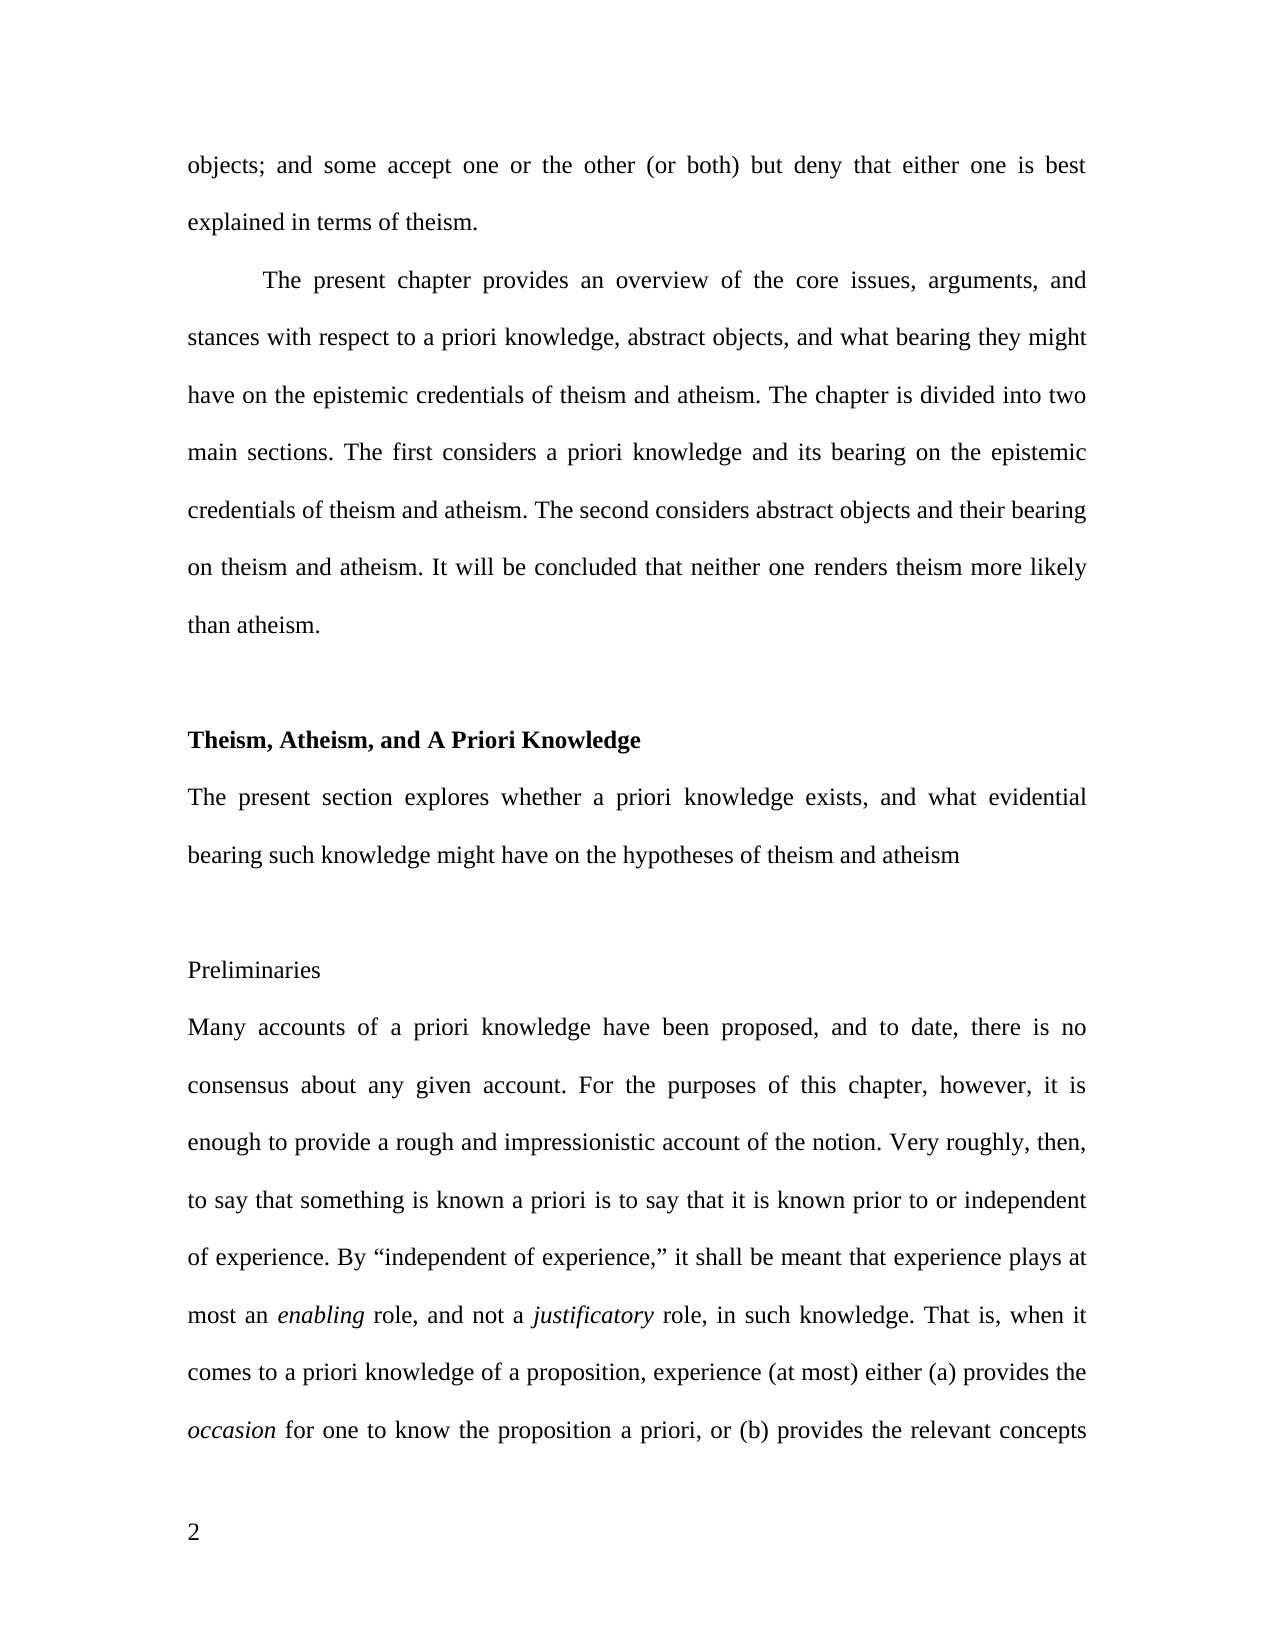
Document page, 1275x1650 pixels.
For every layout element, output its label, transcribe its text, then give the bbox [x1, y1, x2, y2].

list The present section explores whether a priori knowledge exists, and what evidential bearing such knowledge might have on the hypotheses of theism and atheism [187, 782, 1087, 869]
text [187, 150, 1087, 236]
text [187, 1012, 1087, 1444]
text Theism, Atheism, and A Priori Knowledge [187, 725, 1087, 754]
text Preliminaries [187, 955, 1087, 984]
text The present chapter provides an overview of the core issues, arguments, and stances with respect to a priori knowledge, abstract objects, and what bearing they might have on the epistemic credentials of theism and atheism. The chapter is divided into two main sections. The first considers a priori knowledge and its bearing on the epistemic credentials of theism and atheism. The second considers abstract objects and their bearing on theism and atheism. It will be concluded that neither one renders theism more likely than atheism. [187, 265, 1087, 639]
